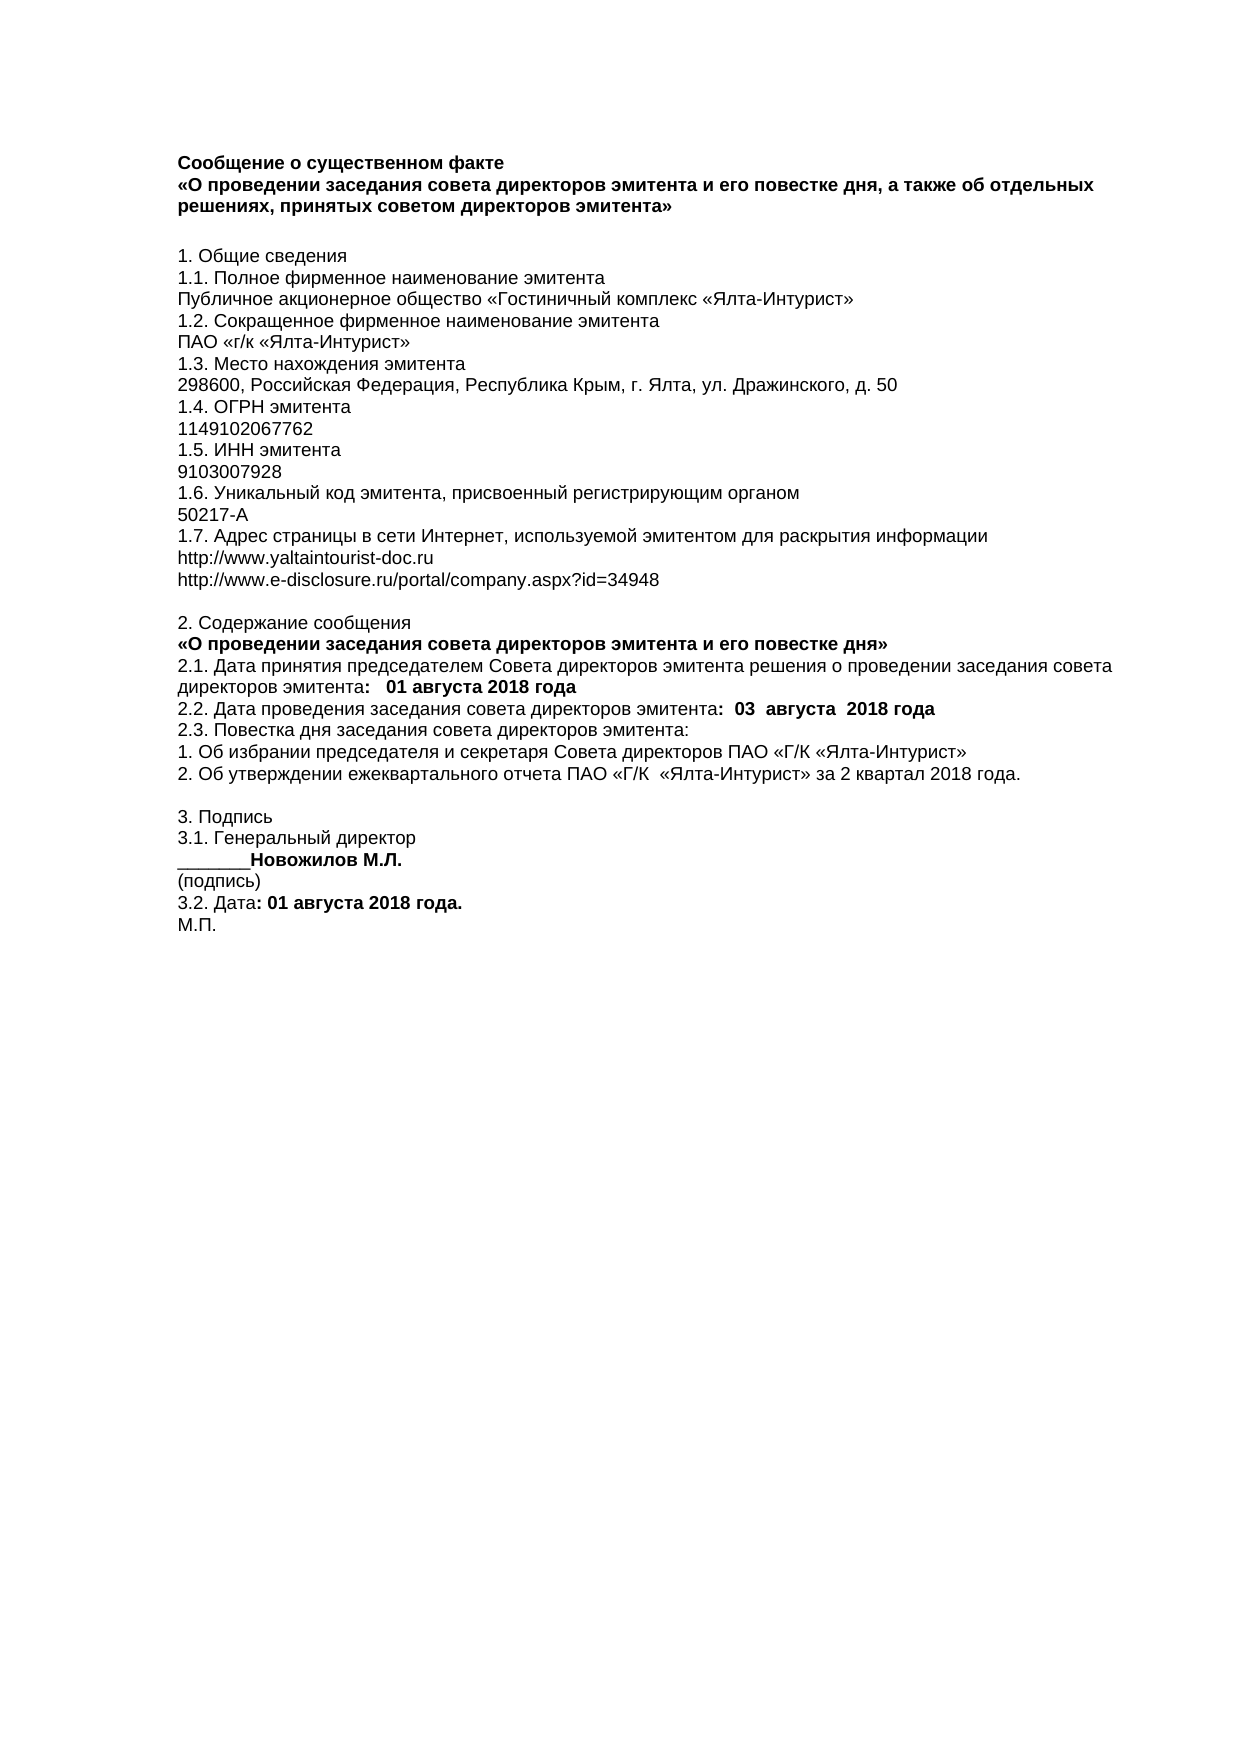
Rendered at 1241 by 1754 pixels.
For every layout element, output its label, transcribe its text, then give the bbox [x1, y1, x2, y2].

text Сообщение о существенном факте «О проведении заседания совета директоров эмитента и его повестке дня, а также об отдельных решениях, принятых советом директоров эмитента» [177, 152, 1152, 245]
text 1. Общие сведения 1.1. Полное фирменное наименование эмитента Публичное акционерное общество «Гостиничный комплекс «Ялта-Интурист» 1.2. Сокращенное фирменное наименование эмитента ПАО «г/к «Ялта-Интурист» 1.3. Место нахождения эмитента 298600, Российская Федерация, Республика Крым, г. Ялта, ул. Дражинского, д. 50 1.4. ОГРН эмитента 1149102067762 1.5. ИНН эмитента 9103007928 1.6. Уникальный код эмитента, присвоенный регистрирующим органом 50217-А 1.7. Адрес страницы в сети Интернет, используемой эмитентом для раскрытия информации http://www.yaltaintourist-doc.ru http://www.e-disclosure.ru/portal/company.aspx?id=34948 2. Содержание сообщения «О проведении заседания совета директоров эмитента и его повестке дня» 2.1. Дата принятия председателем Совета директоров эмитента решения о проведении заседания совета директоров эмитента: 01 августа 2018 года 2.2. Дата проведения заседания совета директоров эмитента: 03 августа 2018 года 2.3. Повестка дня заседания совета директоров эмитента: [177, 245, 1152, 741]
text 1. Об избрании председателя и секретаря Совета директоров ПАО «Г/К «Ялта-Интурист» 2. Об утверждении ежеквартального отчета ПАО «Г/К «Ялта-Интурист» за 2 квартал 2018 года. [177, 741, 1152, 784]
text 3. Подпись 3.1. Генеральный директор _______Новожилов М.Л. (подпись) 3.2. Дата: 01 августа 2018 года. М.П. [177, 784, 1152, 935]
